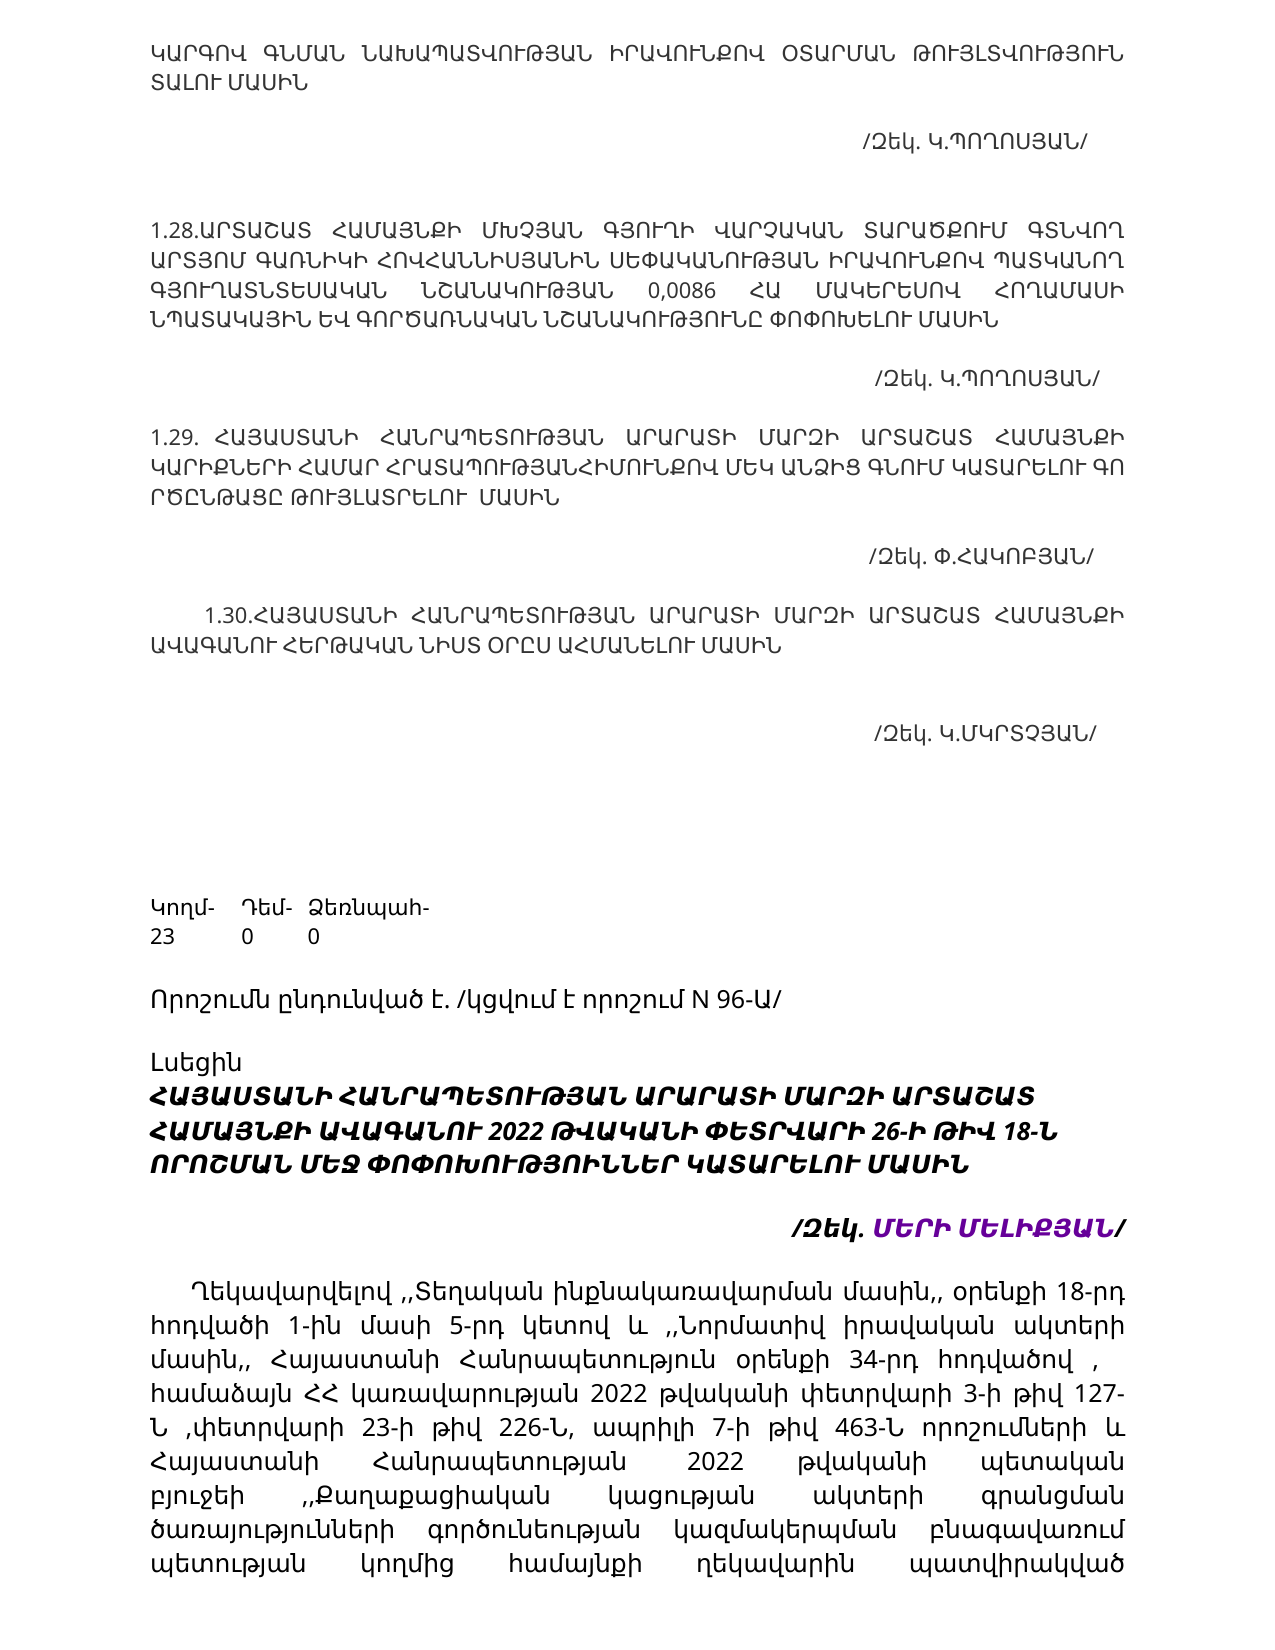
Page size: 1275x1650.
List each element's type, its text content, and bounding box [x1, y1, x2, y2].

text /Զեկ. Կ.ՄԿՐՏՉՅԱՆ/ [150, 688, 1125, 748]
table_header Դեմ-0 [240, 890, 306, 953]
text /Զեկ. Կ.ՊՈՂՈՍՅԱՆ/ [150, 126, 1125, 156]
text 1.28.ԱՐՏԱՇԱՏ ՀԱՄԱՅՆՔԻ ՄԽՉՅԱՆ ԳՅՈՒՂԻ ՎԱՐՉԱԿԱՆ ՏԱՐԱԾՔՈՒՄ ԳՏՆՎՈՂ ԱՐՏՅՈՄ ԳԱՌՆԻԿԻ ՀՈՎՀԱՆՆԻՍՅԱՆԻՆ ՍԵՓԱԿԱՆՈՒԹՅԱՆ ԻՐԱՎՈՒՆՔՈՎ ՊԱՏԿԱՆՈՂ ԳՅՈՒՂԱՏՆՏԵՍԱԿԱՆ ՆՇԱՆԱԿՈՒԹՅԱՆ 0,0086 ՀԱ ՄԱԿԵՐԵՍՈՎ ՀՈՂԱՄԱՍԻ ՆՊԱՏԱԿԱՅԻՆ ԵՎ ԳՈՐԾԱՌՆԱԿԱՆ ՆՇԱՆԱԿՈՒԹՅՈՒՆԸ ՓՈՓՈԽԵԼՈՒ ՄԱՍԻՆ [150, 185, 1125, 334]
text 1.29. ՀԱՅԱՍՏԱՆԻ ՀԱՆՐԱՊԵՏՈՒԹՅԱՆ ԱՐԱՐԱՏԻ ՄԱՐԶԻ ԱՐՏԱՇԱՏ ՀԱՄԱՅՆՔԻ ԿԱՐԻՔՆԵՐԻ ՀԱՄԱՐ ՀՐԱՏԱՊՈՒԹՅԱՆՀԻՄՈՒՆՔՈՎ ՄԵԿ ԱՆՁԻՑ ԳՆՈՒՄ ԿԱՏԱՐԵԼՈՒ ԳՈՐԾԸՆԹԱՑԸ ԹՈՒՅԼԱՏՐԵԼՈՒ ՄԱՍԻՆ [150, 422, 1125, 512]
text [150, 37, 1125, 97]
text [150, 1274, 1125, 1580]
text Լսեցին ՀԱՅԱՍՏԱՆԻ ՀԱՆՐԱՊԵՏՈՒԹՅԱՆ ԱՐԱՐԱՏԻ ՄԱՐԶԻ ԱՐՏԱՇԱՏ ՀԱՄԱՅՆՔԻ ԱՎԱԳԱՆՈՒ 2022 ԹՎԱԿԱՆԻ ՓԵՏՐՎԱՐԻ 26-Ի ԹԻՎ 18-Ն ՈՐՈՇՄԱՆ ՄԵՋ ՓՈՓՈԽՈՒԹՅՈԻՆՆԵՐ ԿԱՏԱՐԵԼՈՒ ՄԱՍԻՆ [150, 1045, 1125, 1181]
text /Զեկ. ՄԵՐԻ ՄԵԼԻՔՅԱՆ/ [150, 1210, 1125, 1244]
text /Զեկ. Կ.ՊՈՂՈՍՅԱՆ/ [150, 363, 1125, 393]
table_header Ձեռնպահ-0 [306, 890, 432, 953]
table_header Կողմ-23 [149, 890, 239, 953]
text /Զեկ. Փ.ՀԱԿՈԲՅԱՆ/ [150, 541, 1125, 571]
text 1.30.ՀԱՅԱՍՏԱՆԻ ՀԱՆՐԱՊԵՏՈՒԹՅԱՆ ԱՐԱՐԱՏԻ ՄԱՐԶԻ ԱՐՏԱՇԱՏ ՀԱՄԱՅՆՔԻ ԱՎԱԳԱՆՈՒ ՀԵՐԹԱԿԱՆ ՆԻՍՏ ՕՐԸՍ ԱՀՄԱՆԵԼՈՒ ՄԱՍԻՆ [150, 600, 1125, 659]
text Որոշումն ընդունված է. /կցվում է որոշում N 96-Ա/ [150, 982, 1125, 1016]
